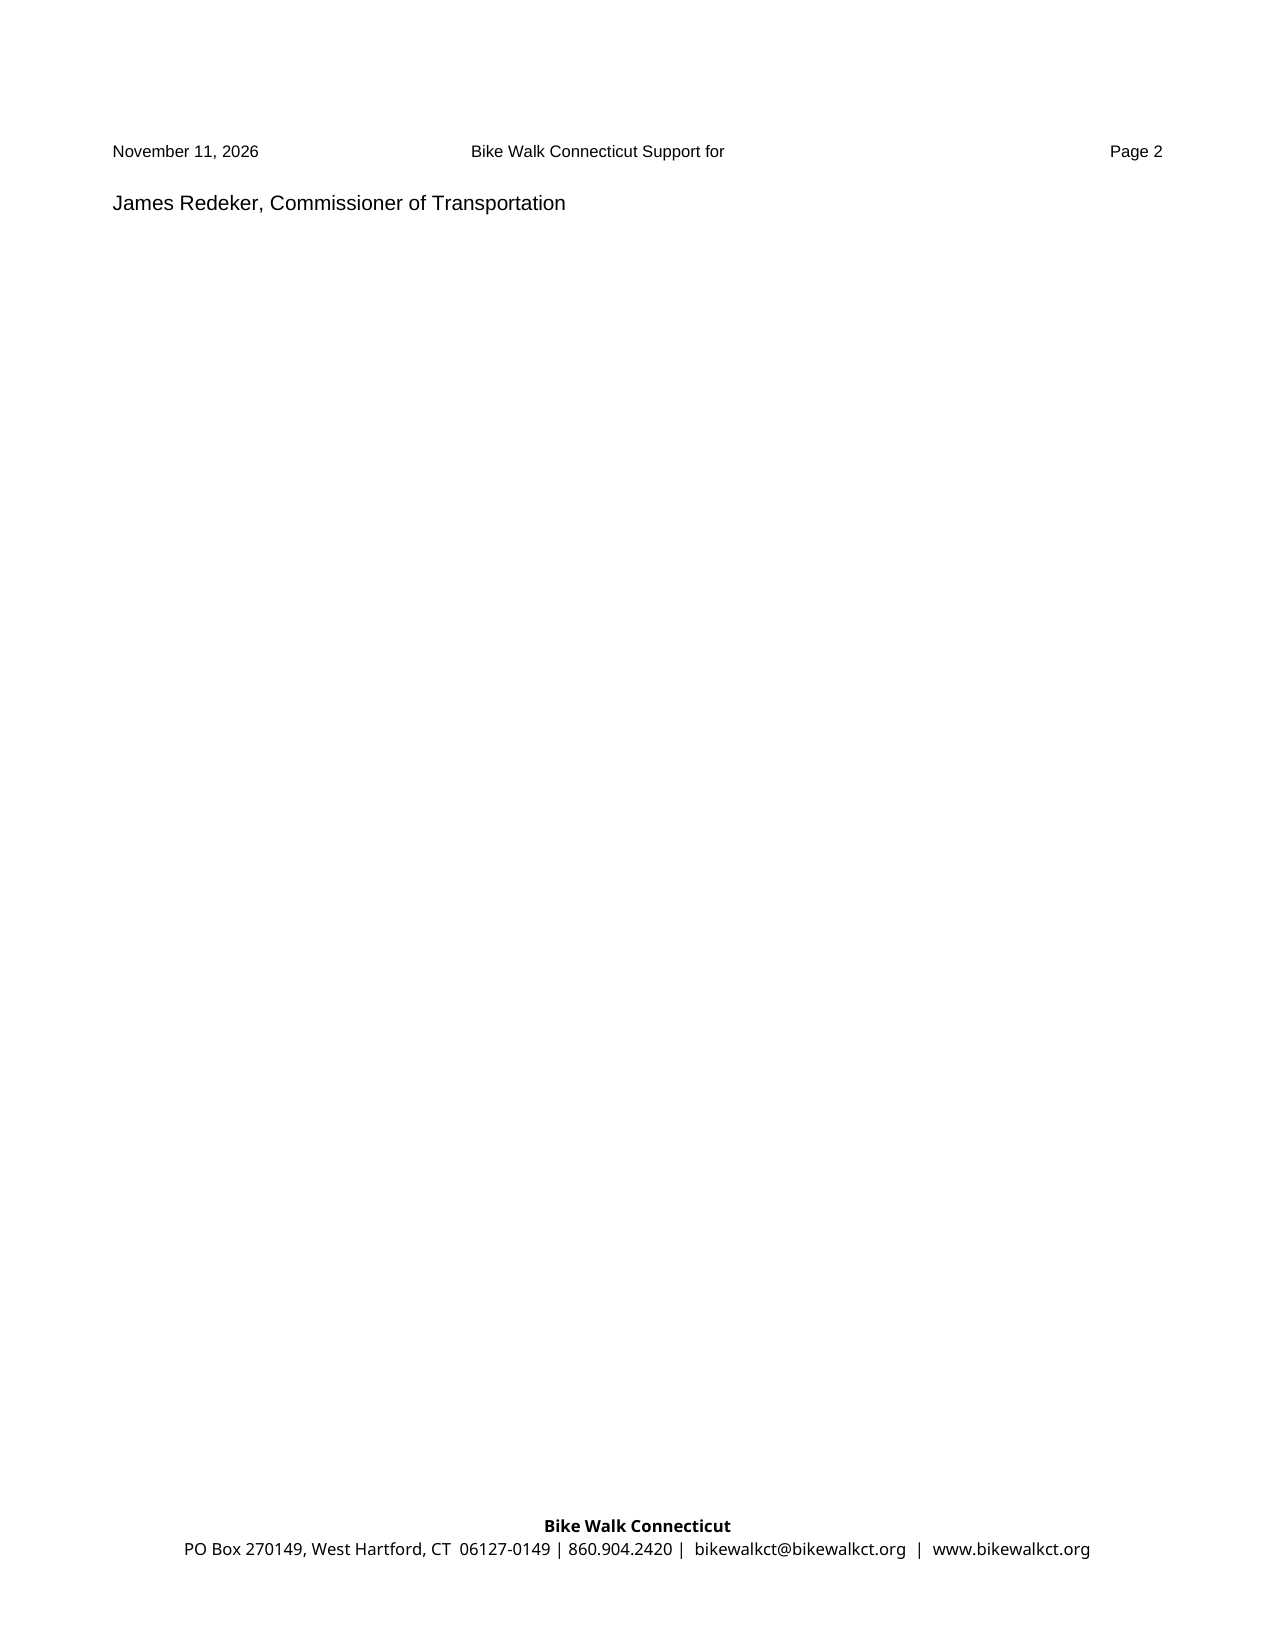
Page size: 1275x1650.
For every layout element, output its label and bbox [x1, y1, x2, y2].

text [112, 191, 1162, 243]
